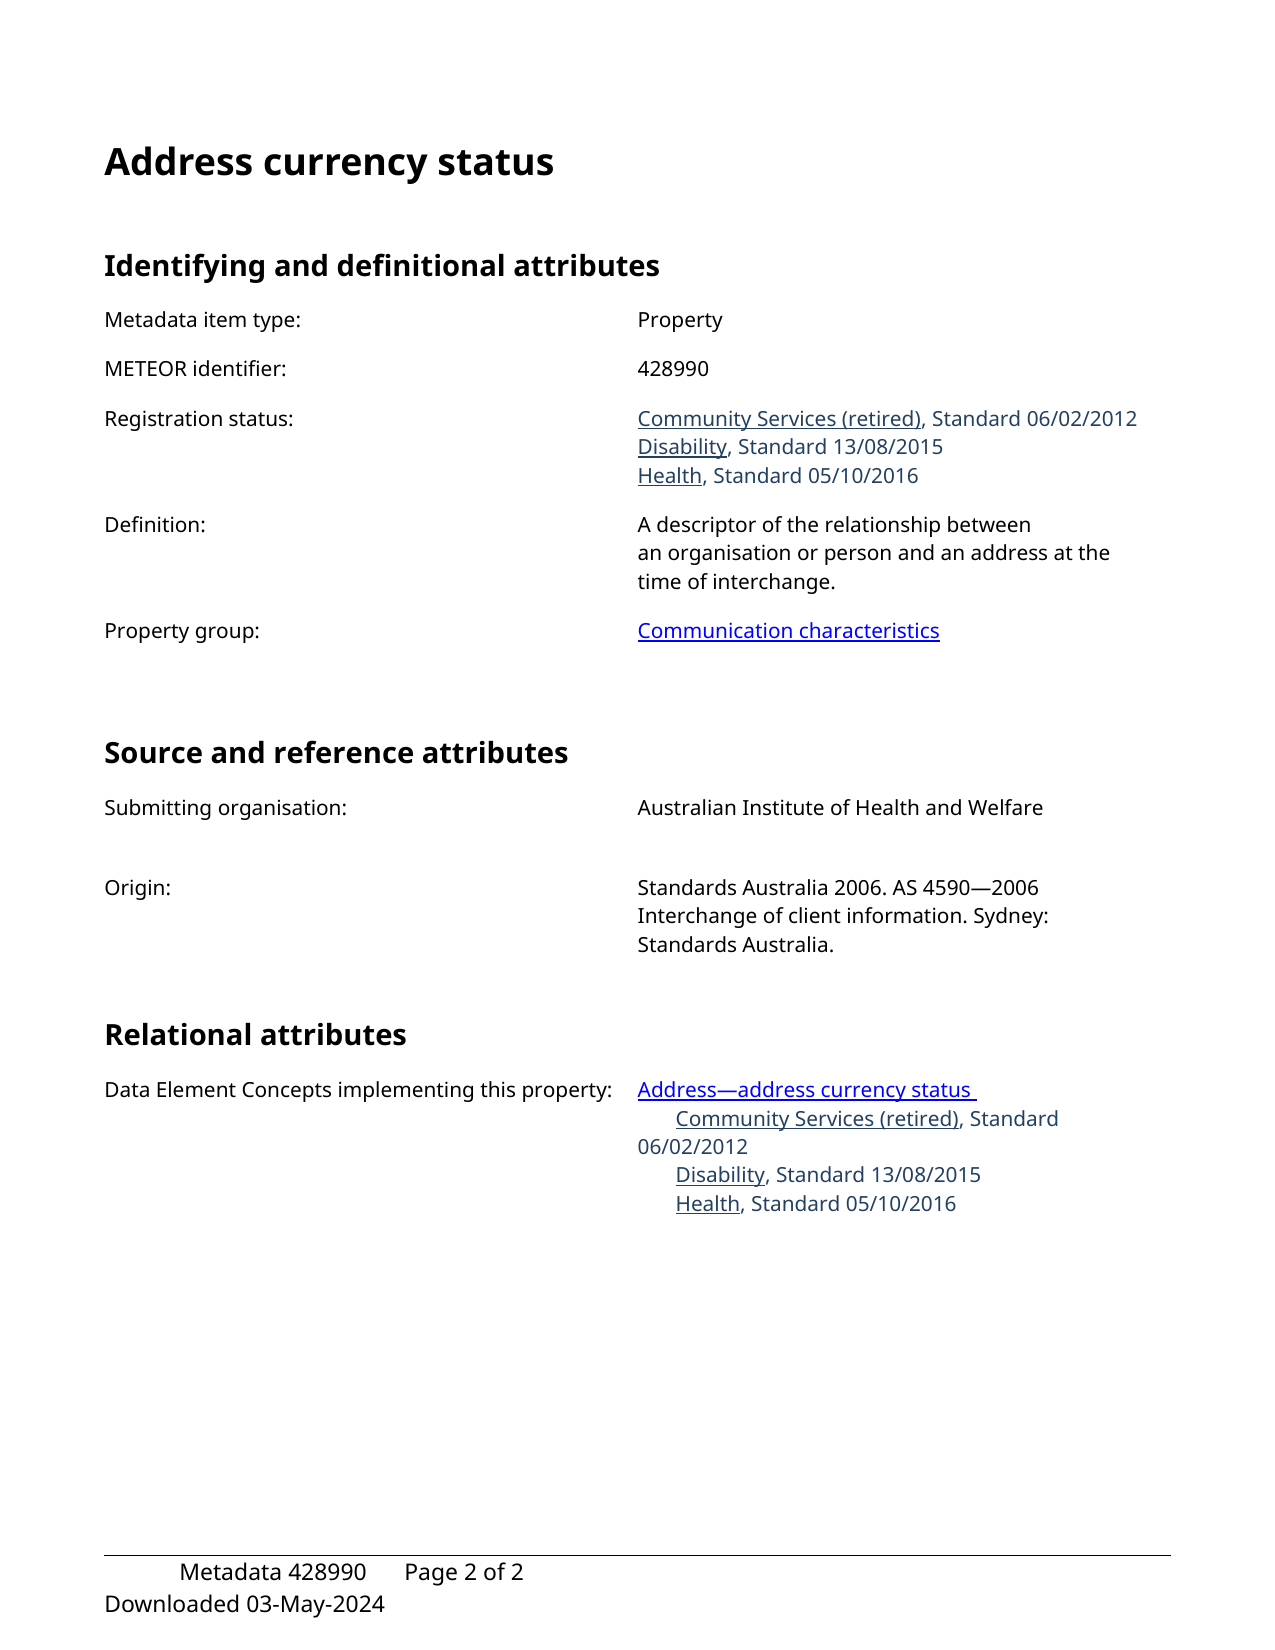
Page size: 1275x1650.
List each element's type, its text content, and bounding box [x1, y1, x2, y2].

table_cell Data Element Concepts implementing this property: [93, 1065, 626, 1285]
table_cell Submitting organisation: [93, 782, 626, 863]
table_cell Relational attributes [93, 969, 1159, 1065]
subtitle Address currency status [104, 135, 1171, 186]
table_cell Property [626, 295, 1159, 344]
table_cell Registration status: [93, 394, 626, 499]
table_cell 428990 [626, 344, 1159, 393]
table_cell Metadata item type: [93, 295, 626, 344]
table_cell A descriptor of the relationship between an organisation or person and an address at the time of interchange. [626, 500, 1159, 606]
table_cell Definition: [93, 500, 626, 606]
table_cell Origin: [93, 863, 626, 969]
table_cell Communication characteristics [626, 606, 1159, 655]
table_cell Community Services (retired), Standard 06/02/2012 Disability, Standard 13/08/2015 Health, Standard 05/10/2016 [626, 394, 1159, 499]
table_cell Australian Institute of Health and Welfare [626, 782, 1159, 863]
table_header Source and reference attributes [93, 686, 1159, 782]
table_cell Standards Australia 2006. AS 4590—2006 Interchange of client information. Sydney: Standards Australia. [626, 863, 1159, 969]
table_cell Address—address currency status Community Services (retired), Standard 06/02/2012 Disability, Standard 13/08/2015 Health, Standard 05/10/2016 [626, 1065, 1159, 1285]
table_cell Property group: [93, 606, 626, 655]
table_header Identifying and definitional attributes [93, 199, 1159, 295]
table_cell METEOR identifier: [93, 344, 626, 393]
